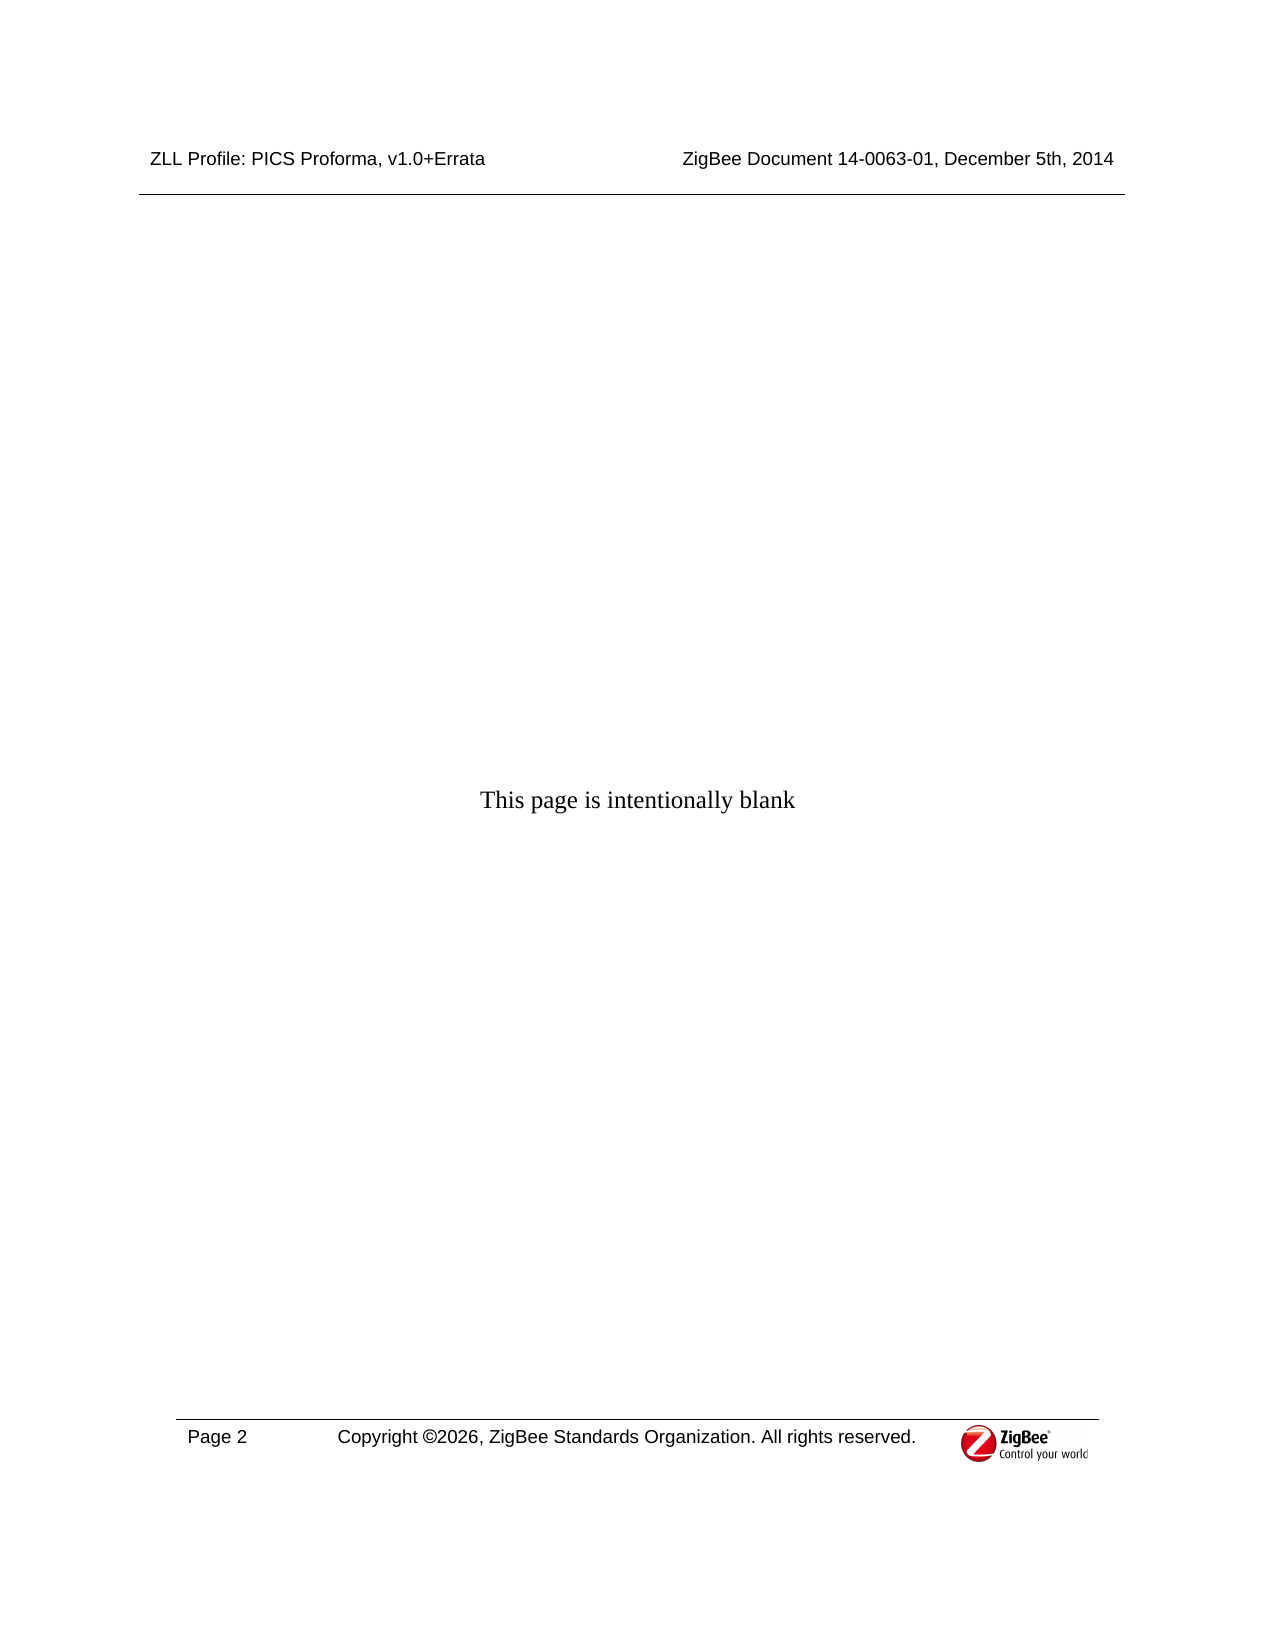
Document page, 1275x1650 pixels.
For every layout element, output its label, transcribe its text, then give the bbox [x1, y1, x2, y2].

text This page is intentionally blank [150, 785, 1125, 814]
picture [961, 1425, 1088, 1462]
